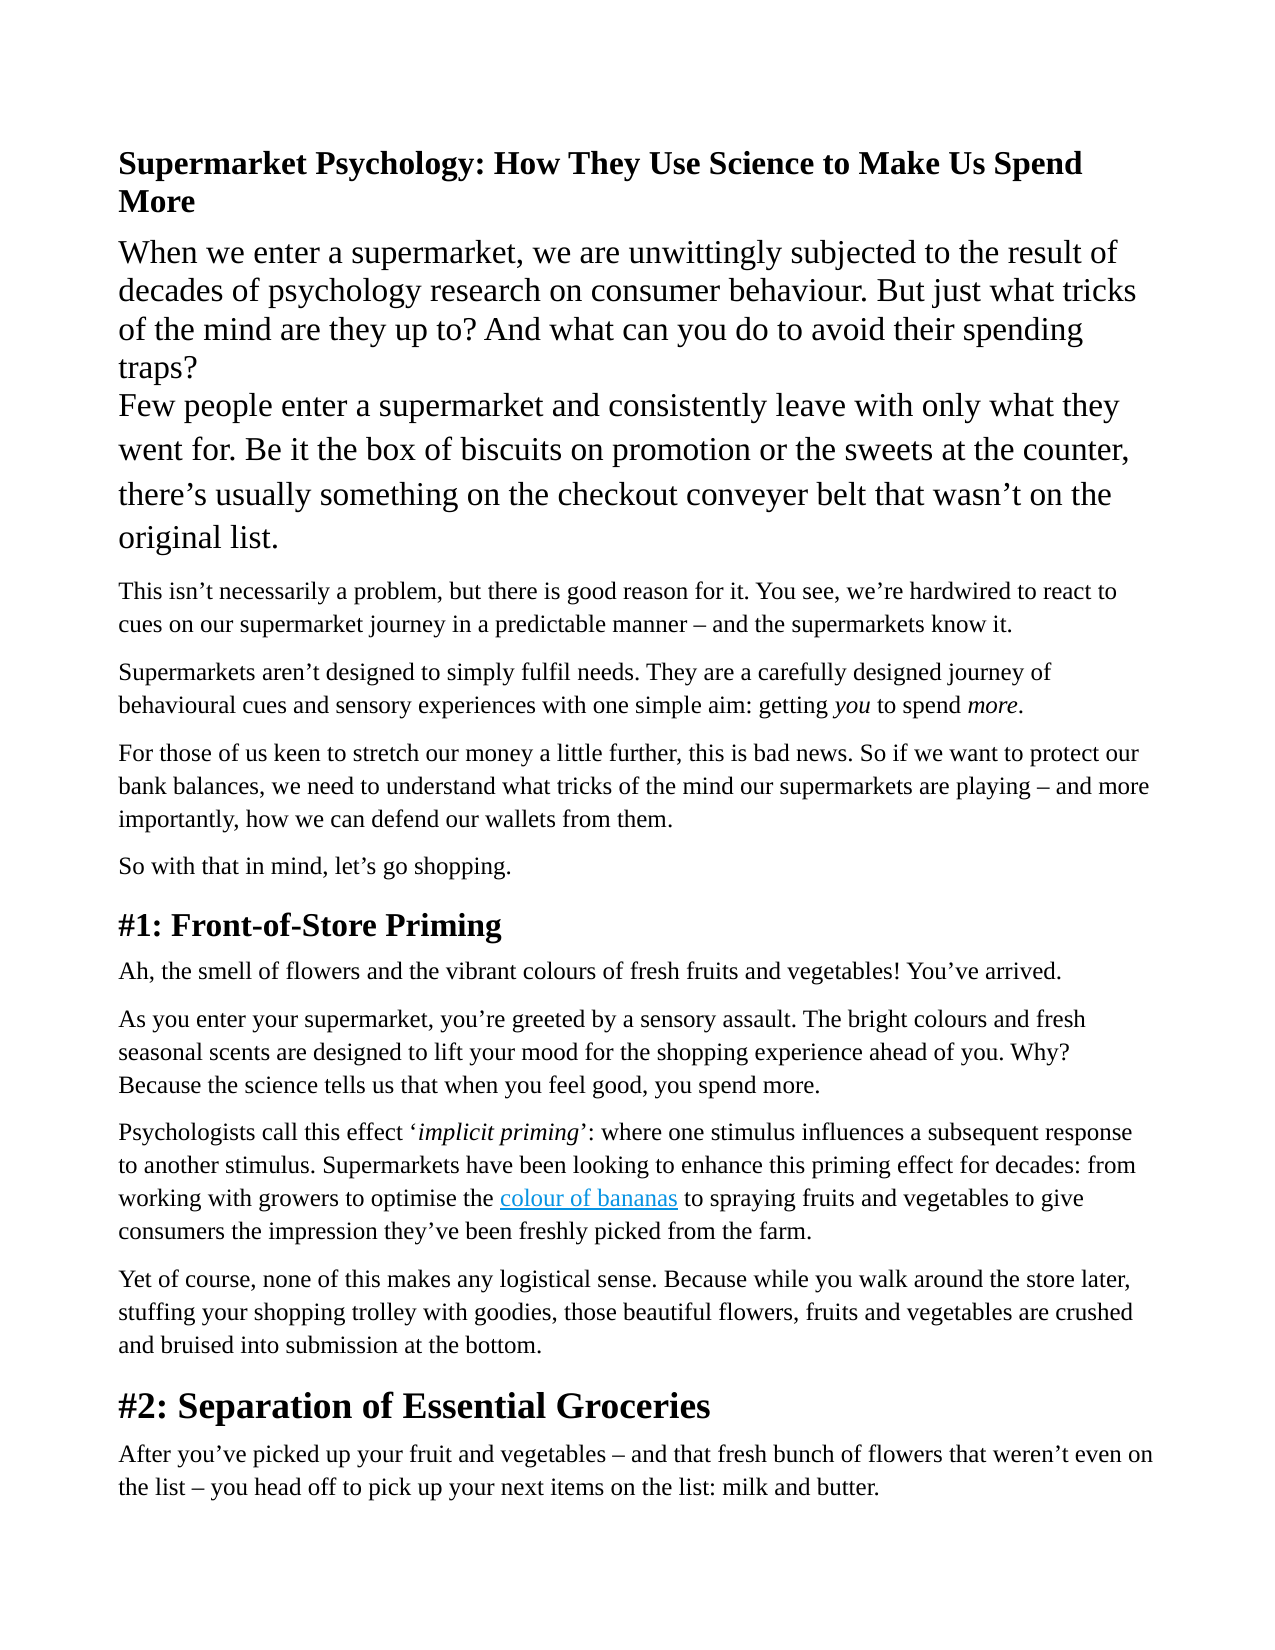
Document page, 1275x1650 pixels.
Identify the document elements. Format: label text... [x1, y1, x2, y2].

text Psychologists call this effect ‘implicit priming’: where one stimulus influences a subsequent response to another stimulus. Supermarkets have been looking to enhance this priming effect for decades: from working with growers to optimise the colour of bananas to spraying fruits and vegetables to give consumers the impression they’ve been freshly picked from the farm. [118, 1117, 1157, 1245]
text For those of us keen to stretch our money a little further, this is bad news. So if we want to protect our bank balances, we need to understand what tricks of the mind our supermarkets are playing – and more importantly, how we can defend our wallets from them. [118, 738, 1157, 832]
text Yet of course, none of this makes any logistical sense. Because while you walk around the store later, stuffing your shopping trolley with goodies, those beautiful flowers, fruits and vegetables are crushed and bruised into submission at the bottom. [118, 1264, 1157, 1359]
text As you enter your supermarket, you’re greeted by a sensory assault. The bright colours and fresh seasonal scents are designed to lift your mood for the shopping experience ahead of you. Why? Because the science tells us that when you feel good, you spend more. [118, 1004, 1157, 1098]
text Supermarkets aren’t designed to simply fulfil needs. They are a carefully designed journey of behavioural cues and sensory experiences with one simple aim: getting you to spend more. [118, 657, 1157, 719]
text After you’ve picked up your fruit and vegetables – and that fresh bunch of flowers that weren’t even on the list – you head off to pick up your next items on the list: milk and butter. [118, 1439, 1157, 1501]
text So with that in mind, let’s go shopping. [118, 851, 1157, 880]
text When we enter a supermarket, we are unwittingly subjected to the result of decades of psychology research on consumer behaviour. But just what tricks of the mind are they up to? And what can you do to avoid their spending traps? [118, 232, 1157, 386]
subtitle #2: Separation of Essential Groceries [118, 1384, 1157, 1427]
subtitle #1: Front-of-Store Priming [118, 905, 1157, 943]
text This isn’t necessarily a problem, but there is good reason for it. You see, we’re hardwired to react to cues on our supermarket journey in a predictable manner – and the supermarkets know it. [118, 576, 1157, 638]
text Few people enter a supermarket and consistently leave with only what they went for. Be it the box of biscuits on promotion or the sweets at the counter, there’s usually something on the checkout conveyer belt that wasn’t on the original list. [118, 386, 1157, 556]
subtitle Supermarket Psychology: How They Use Science to Make Us Spend More [118, 143, 1157, 220]
text Ah, the smell of flowers and the vibrant colours of fresh fruits and vegetables! You’ve arrived. [118, 956, 1157, 985]
